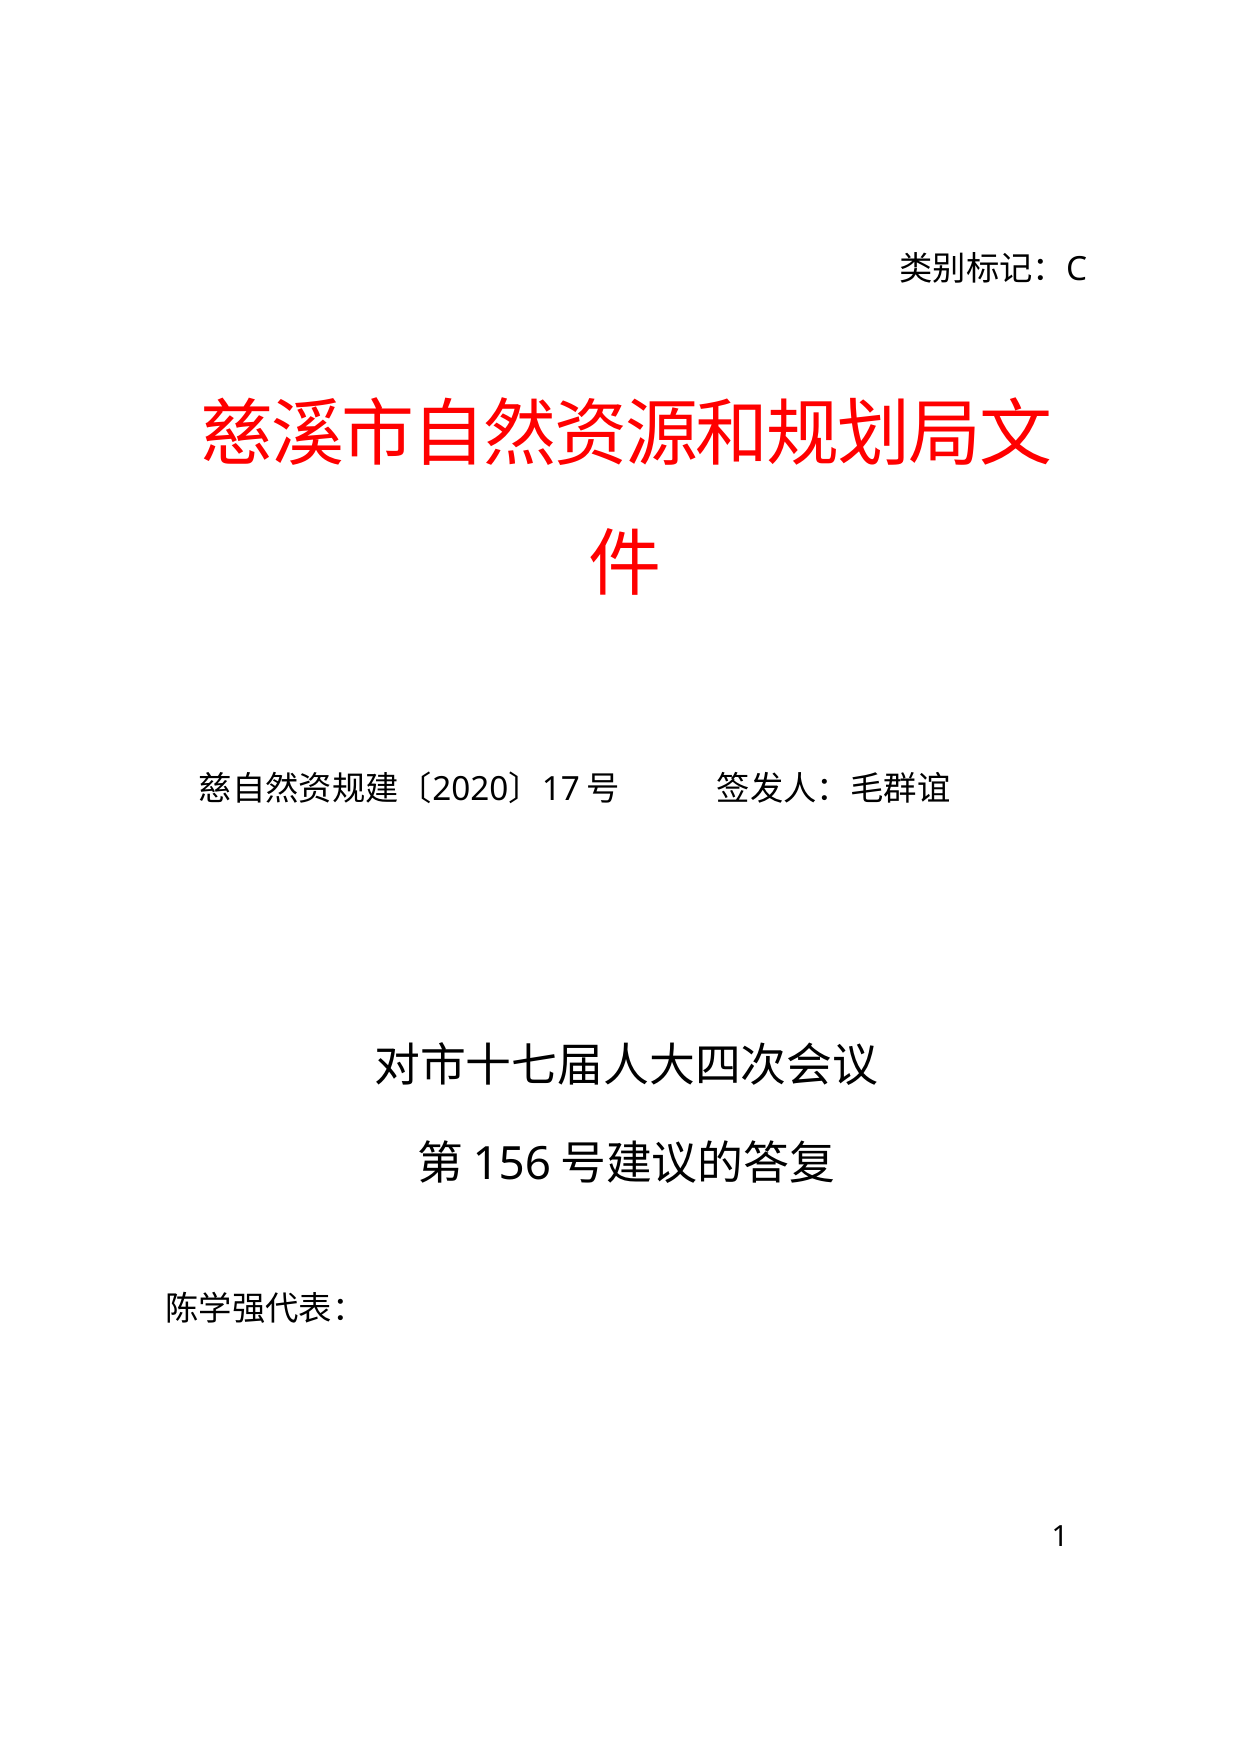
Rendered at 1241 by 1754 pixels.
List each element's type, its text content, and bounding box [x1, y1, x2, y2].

text 第156号建议的答复 [165, 1111, 1087, 1208]
text 陈学强代表： [165, 1273, 1087, 1338]
text 类别标记：C [165, 233, 1087, 298]
text 对市十七届人大四次会议 [165, 1013, 1087, 1111]
text 慈溪市自然资源和规划局文件 [165, 363, 1087, 623]
text 慈自然资规建〔2020〕17号 签发人：毛群谊 [165, 753, 1087, 818]
